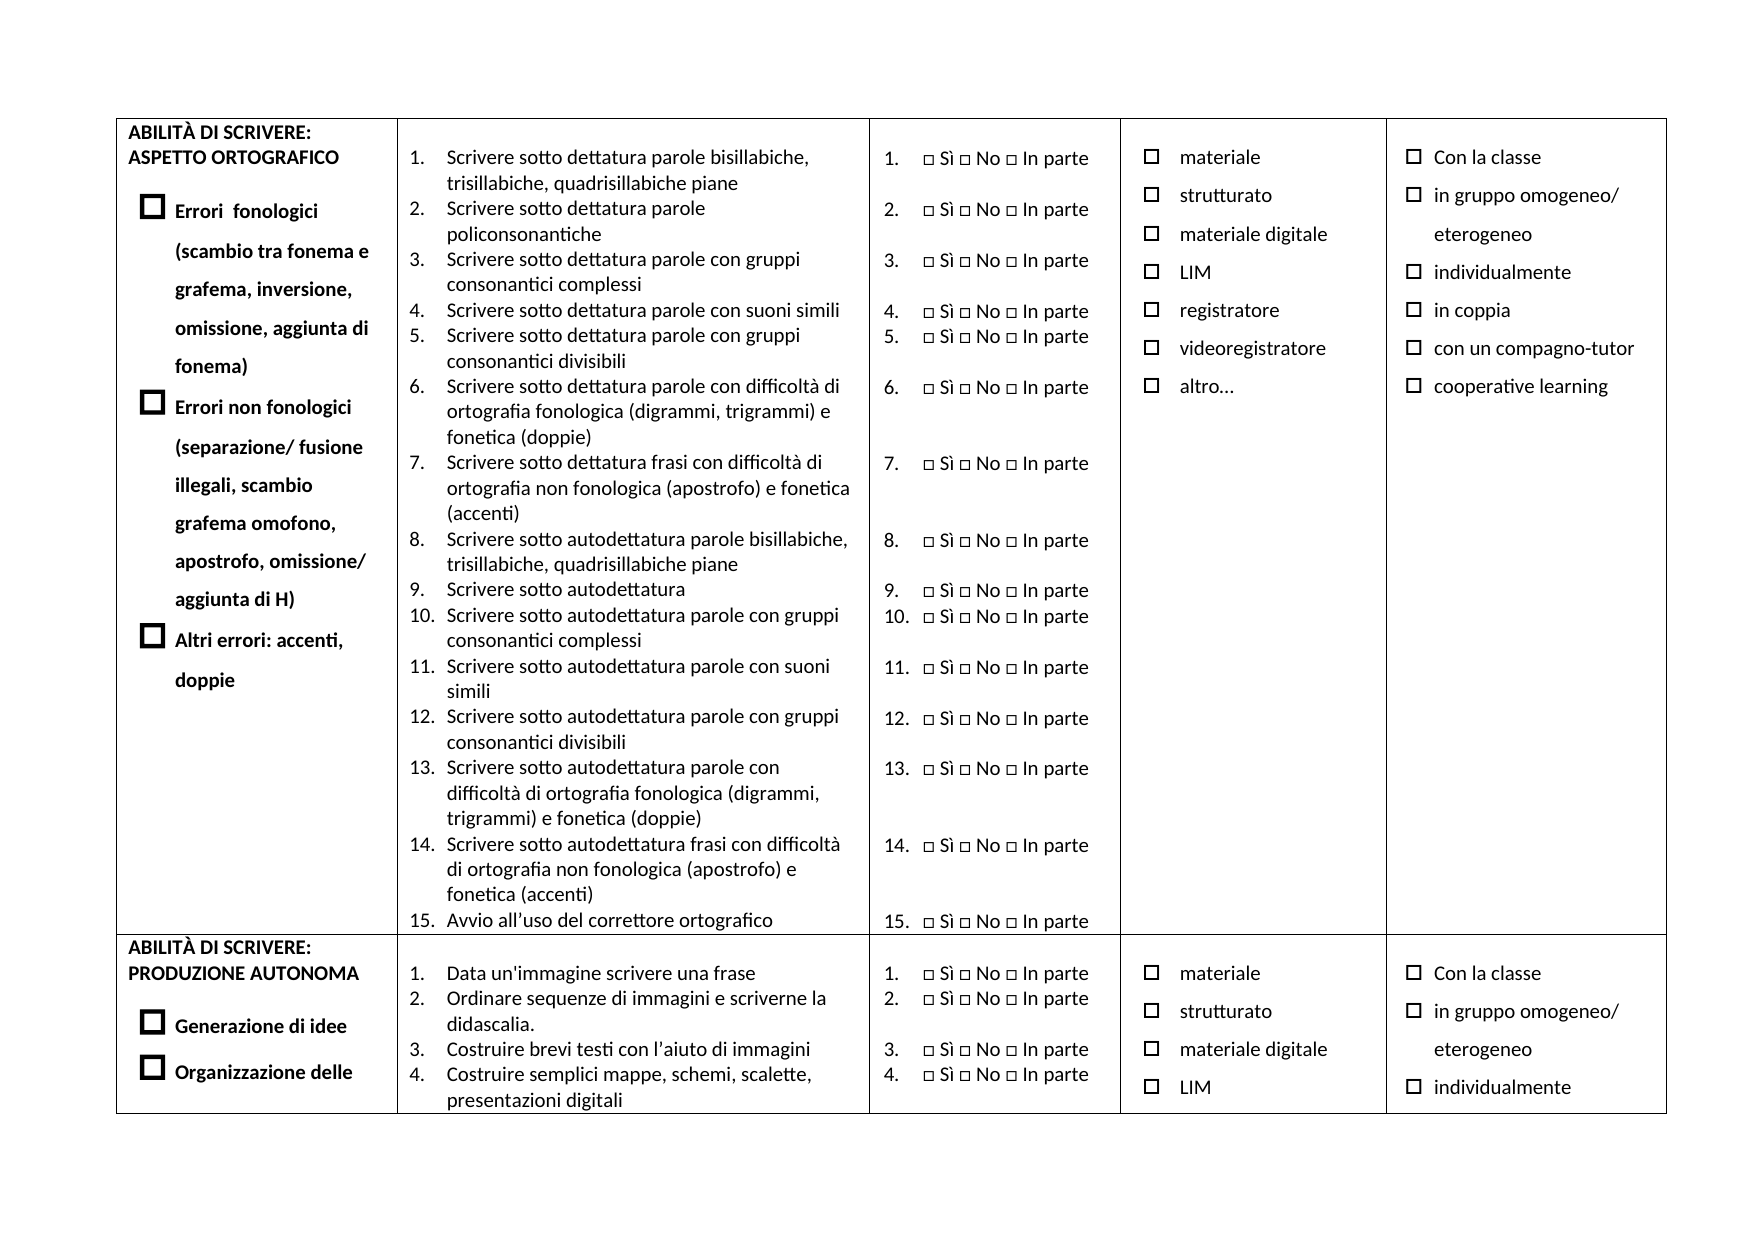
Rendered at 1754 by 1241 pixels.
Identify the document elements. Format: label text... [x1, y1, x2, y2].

table_cell Con la classe in gruppo omogeneo/ eterogeneo individualmente in coppia con un compagno-tutor cooperative learning [1387, 119, 1666, 933]
table_cell materiale strutturato materiale digitale LIM registratore videoregistratore altro… [1121, 119, 1386, 933]
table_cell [117, 935, 397, 1113]
table_cell □ Sì □ No □ In parte □ Sì □ No □ In parte □ Sì □ No □ In parte □ Sì □ No □ In parte □ Sì □ No □ In parte □ Sì □ No □ In parte □ Sì □ No □ In parte □ Sì □ No □ In parte □ Sì □ No □ In parte □ Sì □ No □ In parte □ Sì □ No □ In parte □ Sì □ No □ In parte □ Sì □ No □ In parte □ Sì □ No □ In parte □ Sì □ No □ In parte [870, 119, 1120, 933]
table_cell ABILITÀ DI SCRIVERE: ASPETTO ORTOGRAFICO Errori fonologici (scambio tra fonema e grafema, inversione, omissione, aggiunta di fonema) Errori non fonologici (separazione/ fusione illegali, scambio grafema omofono, apostrofo, omissione/ aggiunta di H) Altri errori: accenti, doppie [117, 119, 397, 933]
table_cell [1121, 935, 1386, 1113]
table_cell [1387, 935, 1666, 1113]
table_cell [398, 935, 869, 1113]
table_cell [870, 935, 1120, 1113]
table_cell Scrivere sotto dettatura parole bisillabiche, trisillabiche, quadrisillabiche piane Scrivere sotto dettatura parole policonsonantiche Scrivere sotto dettatura parole con gruppi consonantici complessi Scrivere sotto dettatura parole con suoni simili Scrivere sotto dettatura parole con gruppi consonantici divisibili Scrivere sotto dettatura parole con difficoltà di ortografia fonologica (digrammi, trigrammi) e fonetica (doppie) Scrivere sotto dettatura frasi con difficoltà di ortografia non fonologica (apostrofo) e fonetica (accenti) Scrivere sotto autodettatura parole bisillabiche, trisillabiche, quadrisillabiche piane Scrivere sotto autodettatura Scrivere sotto autodettatura parole con gruppi consonantici complessi Scrivere sotto autodettatura parole con suoni simili Scrivere sotto autodettatura parole con gruppi consonantici divisibili Scrivere sotto autodettatura parole con difficoltà di ortografia fonologica (digrammi, trigrammi) e fonetica (doppie) Scrivere sotto autodettatura frasi con difficoltà di ortografia non fonologica (apostrofo) e fonetica (accenti) Avvio all’uso del correttore ortografico [398, 119, 869, 933]
